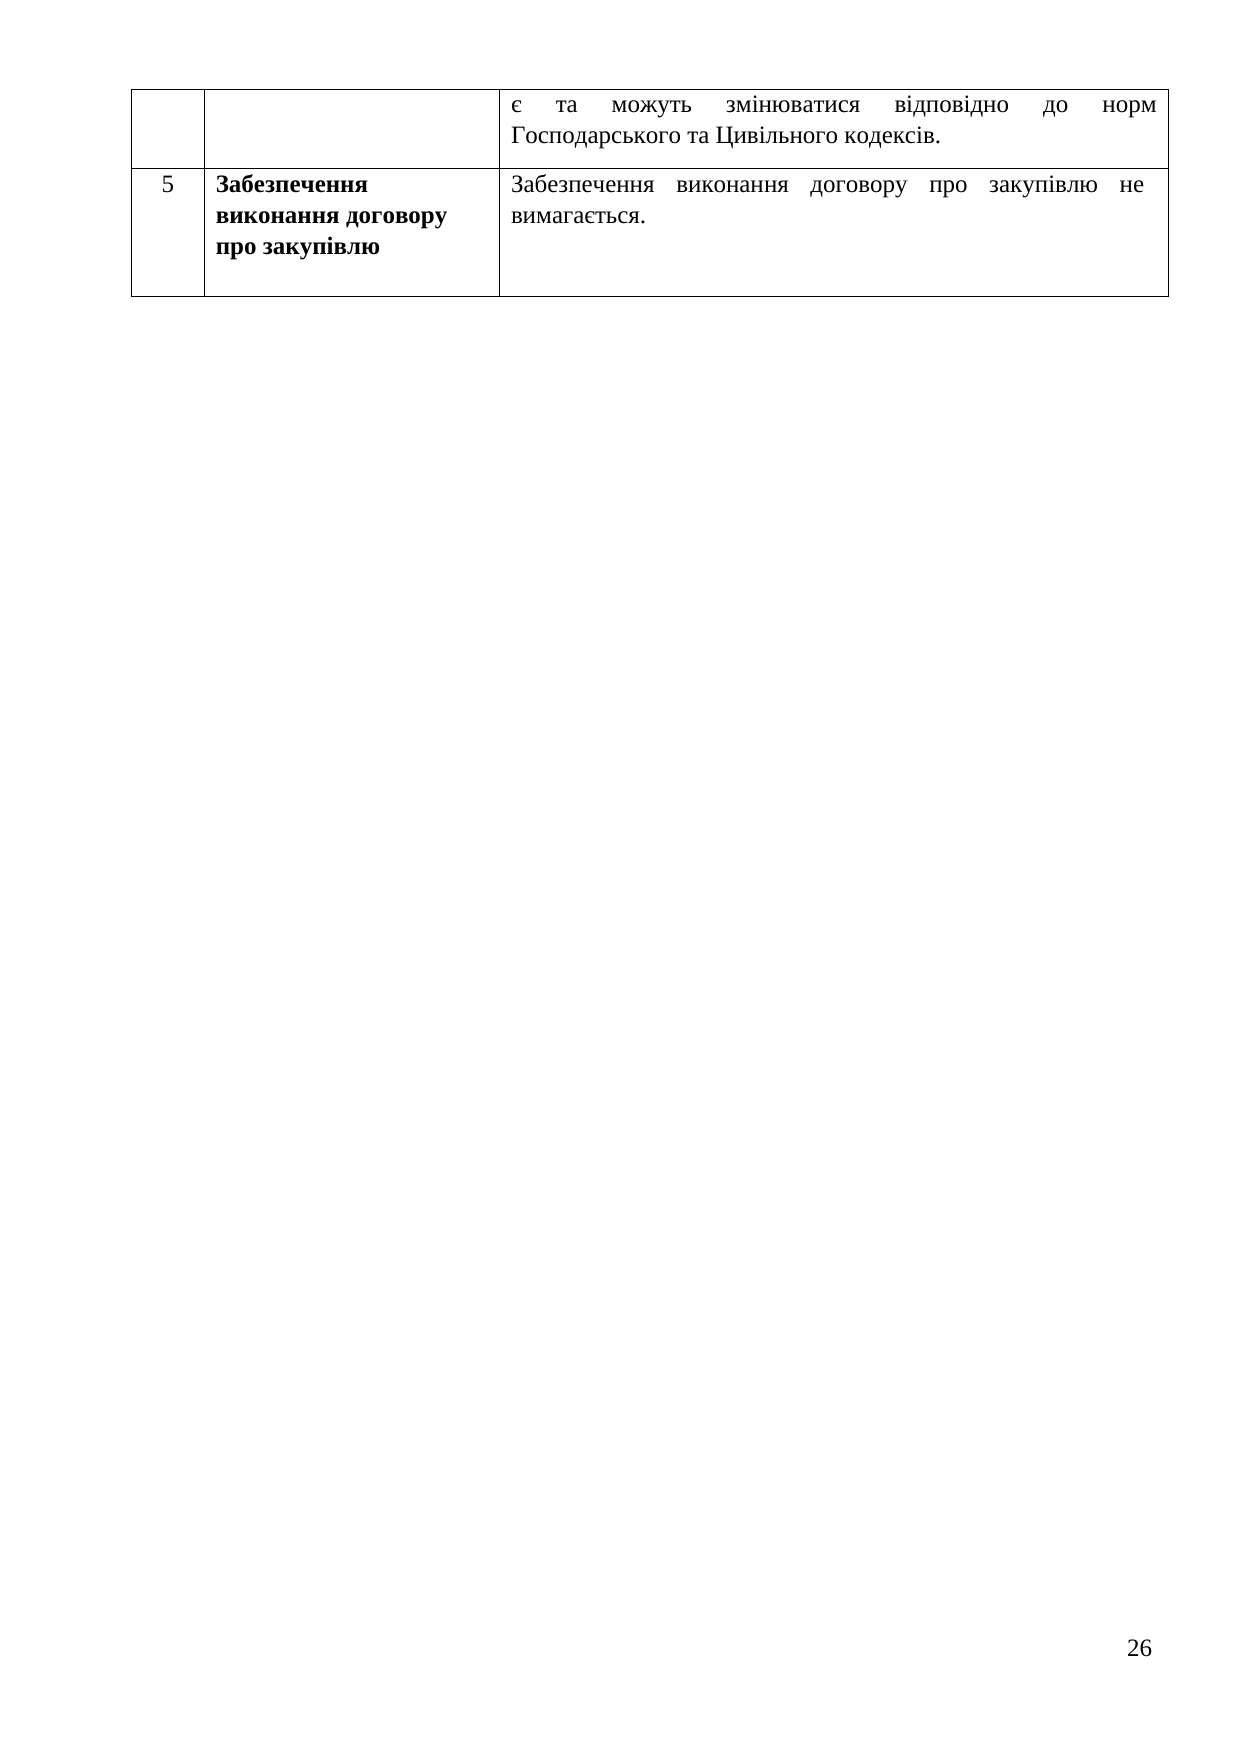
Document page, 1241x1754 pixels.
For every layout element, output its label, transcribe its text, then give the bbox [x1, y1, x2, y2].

table_cell 5 [132, 169, 204, 296]
table_cell Забезпечення виконання договору про закупівлю [205, 169, 499, 296]
table_cell Забезпечення виконання договору про закупівлю не вимагається. [500, 169, 1168, 296]
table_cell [500, 90, 1168, 168]
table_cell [205, 90, 499, 168]
table_cell 4 [132, 90, 204, 168]
